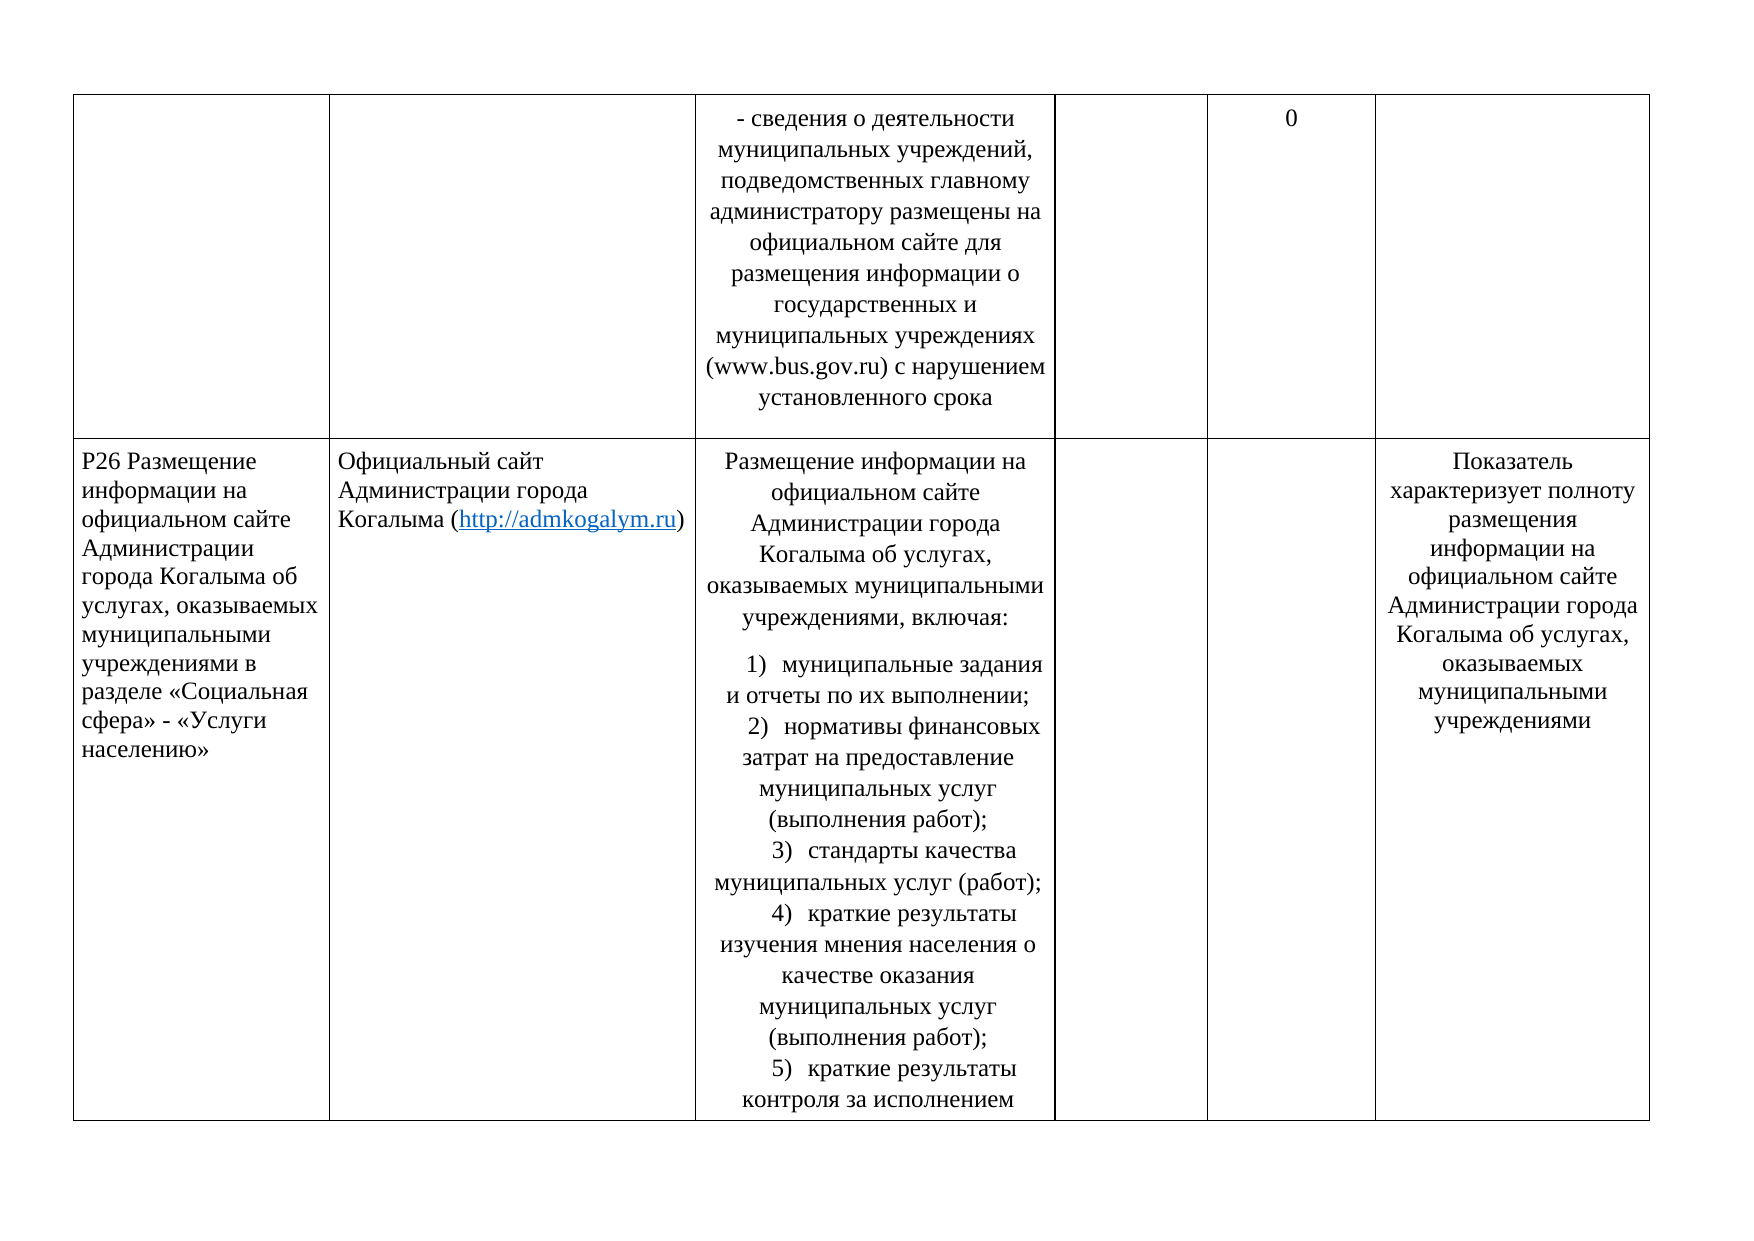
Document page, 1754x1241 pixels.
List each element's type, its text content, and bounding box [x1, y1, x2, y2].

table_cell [330, 439, 695, 1120]
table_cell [1376, 439, 1649, 1120]
table_cell [330, 95, 695, 437]
table_cell [1056, 439, 1207, 1120]
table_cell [74, 439, 329, 1120]
table_cell [1056, 95, 1207, 437]
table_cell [696, 439, 1054, 1120]
table_cell [1208, 439, 1375, 1120]
table_cell 0 [1208, 95, 1375, 437]
table_cell - сведения о деятельности муниципальных учреждений, подведомственных главному администратору размещены на официальном сайте для размещения информации о государственных и муниципальных учреждениях (www.bus.gov.ru) с нарушением установленного срока [696, 95, 1054, 437]
table_cell [1376, 95, 1649, 437]
table_cell [74, 95, 329, 437]
